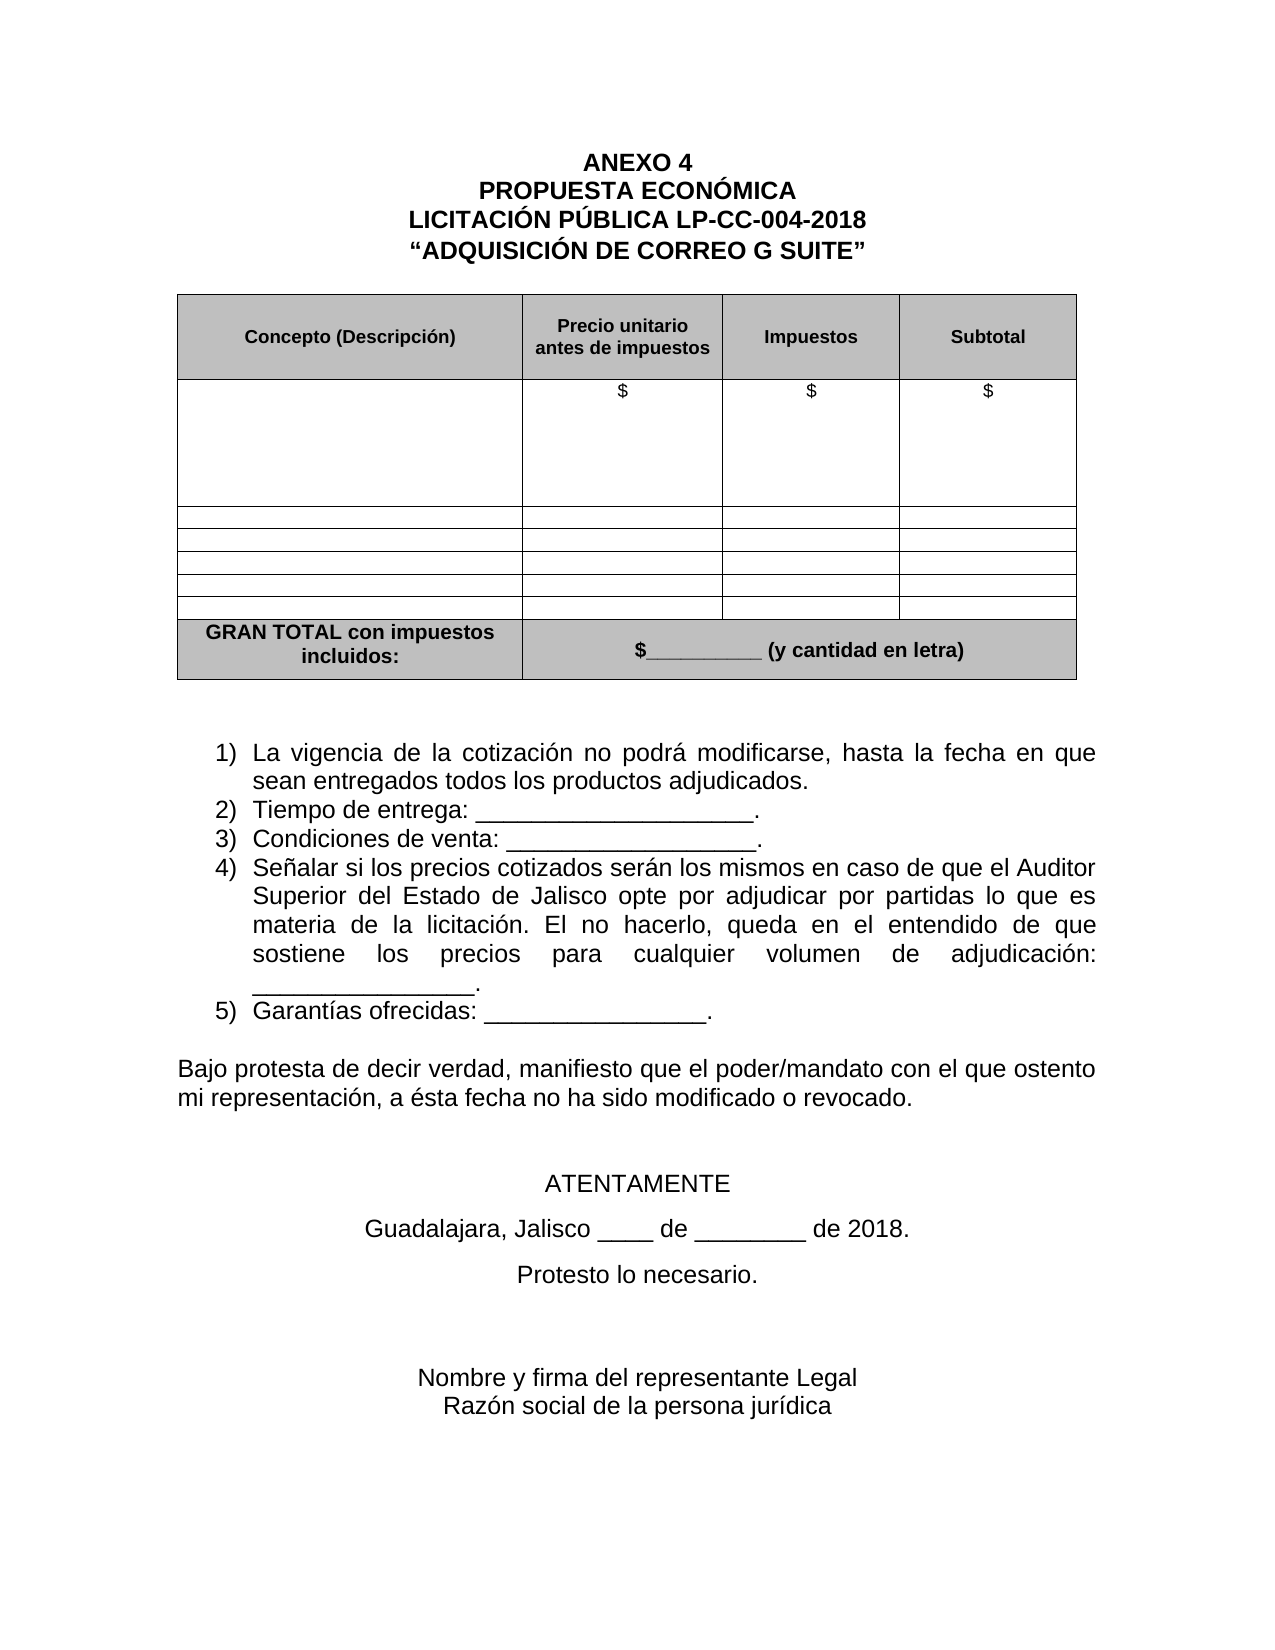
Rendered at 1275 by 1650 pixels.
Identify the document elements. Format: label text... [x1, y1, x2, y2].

text ANEXO 4 [177, 148, 1098, 176]
table_cell [900, 507, 1076, 528]
table_cell $__________ (y cantidad en letra) [523, 620, 1076, 679]
text Nombre y firma del representante Legal [177, 1363, 1098, 1391]
table_cell [178, 380, 522, 506]
table_cell [723, 529, 899, 551]
text Razón social de la persona jurídica [177, 1391, 1098, 1420]
table_header Precio unitario antes de impuestos [523, 295, 722, 379]
text ATENTAMENTE [177, 1169, 1098, 1198]
table_cell [723, 575, 899, 596]
table_cell [523, 529, 722, 551]
text PROPUESTA ECONÓMICA [177, 176, 1098, 205]
table_cell [178, 507, 522, 528]
table_cell $ [900, 380, 1076, 506]
table_cell [523, 507, 722, 528]
table_header Impuestos [723, 295, 899, 379]
table_cell $ [723, 380, 899, 506]
text Bajo protesta de decir verdad, manifiesto que el poder/mandato con el que ostento mi representación, a ésta fecha no ha sido modificado o revocado. [177, 1054, 1098, 1111]
table_cell [178, 597, 522, 619]
text “ADQUISICIÓN DE CORREO G SUITE” [177, 236, 1098, 265]
table_cell [723, 597, 899, 619]
table_cell [178, 529, 522, 551]
table_cell GRAN TOTAL con impuestos incluidos: [178, 620, 522, 679]
table_cell [523, 575, 722, 596]
text Guadalajara, Jalisco ____ de ________ de 2018. [177, 1214, 1098, 1243]
table_cell [178, 552, 522, 573]
table_cell [178, 575, 522, 596]
table_cell [723, 552, 899, 573]
list Garantías ofrecidas: ________________. [215, 996, 1098, 1025]
list Tiempo de entrega: ____________________. [215, 795, 1098, 824]
table_cell [523, 597, 722, 619]
list La vigencia de la cotización no podrá modificarse, hasta la fecha en que sean entregados todos los productos adjudicados. [215, 738, 1098, 795]
text LICITACIÓN PÚBLICA LP-CC-004-2018 [177, 205, 1098, 234]
table_cell [900, 597, 1076, 619]
table_cell [523, 552, 722, 573]
text Protesto lo necesario. [177, 1260, 1098, 1288]
table_cell [900, 552, 1076, 573]
table_cell [723, 507, 899, 528]
table_header Concepto (Descripción) [178, 295, 522, 379]
table_cell [900, 575, 1076, 596]
list Señalar si los precios cotizados serán los mismos en caso de que el Auditor Superior del Estado de Jalisco opte por adjudicar por partidas lo que es materia de la licitación. El no hacerlo, queda en el entendido de que sostiene los precios para cualquier volumen de adjudicación: ________________. [215, 853, 1098, 996]
table_cell [900, 529, 1076, 551]
table_header Subtotal [900, 295, 1076, 379]
list Condiciones de venta: __________________. [215, 824, 1098, 853]
table_cell $ [523, 380, 722, 506]
